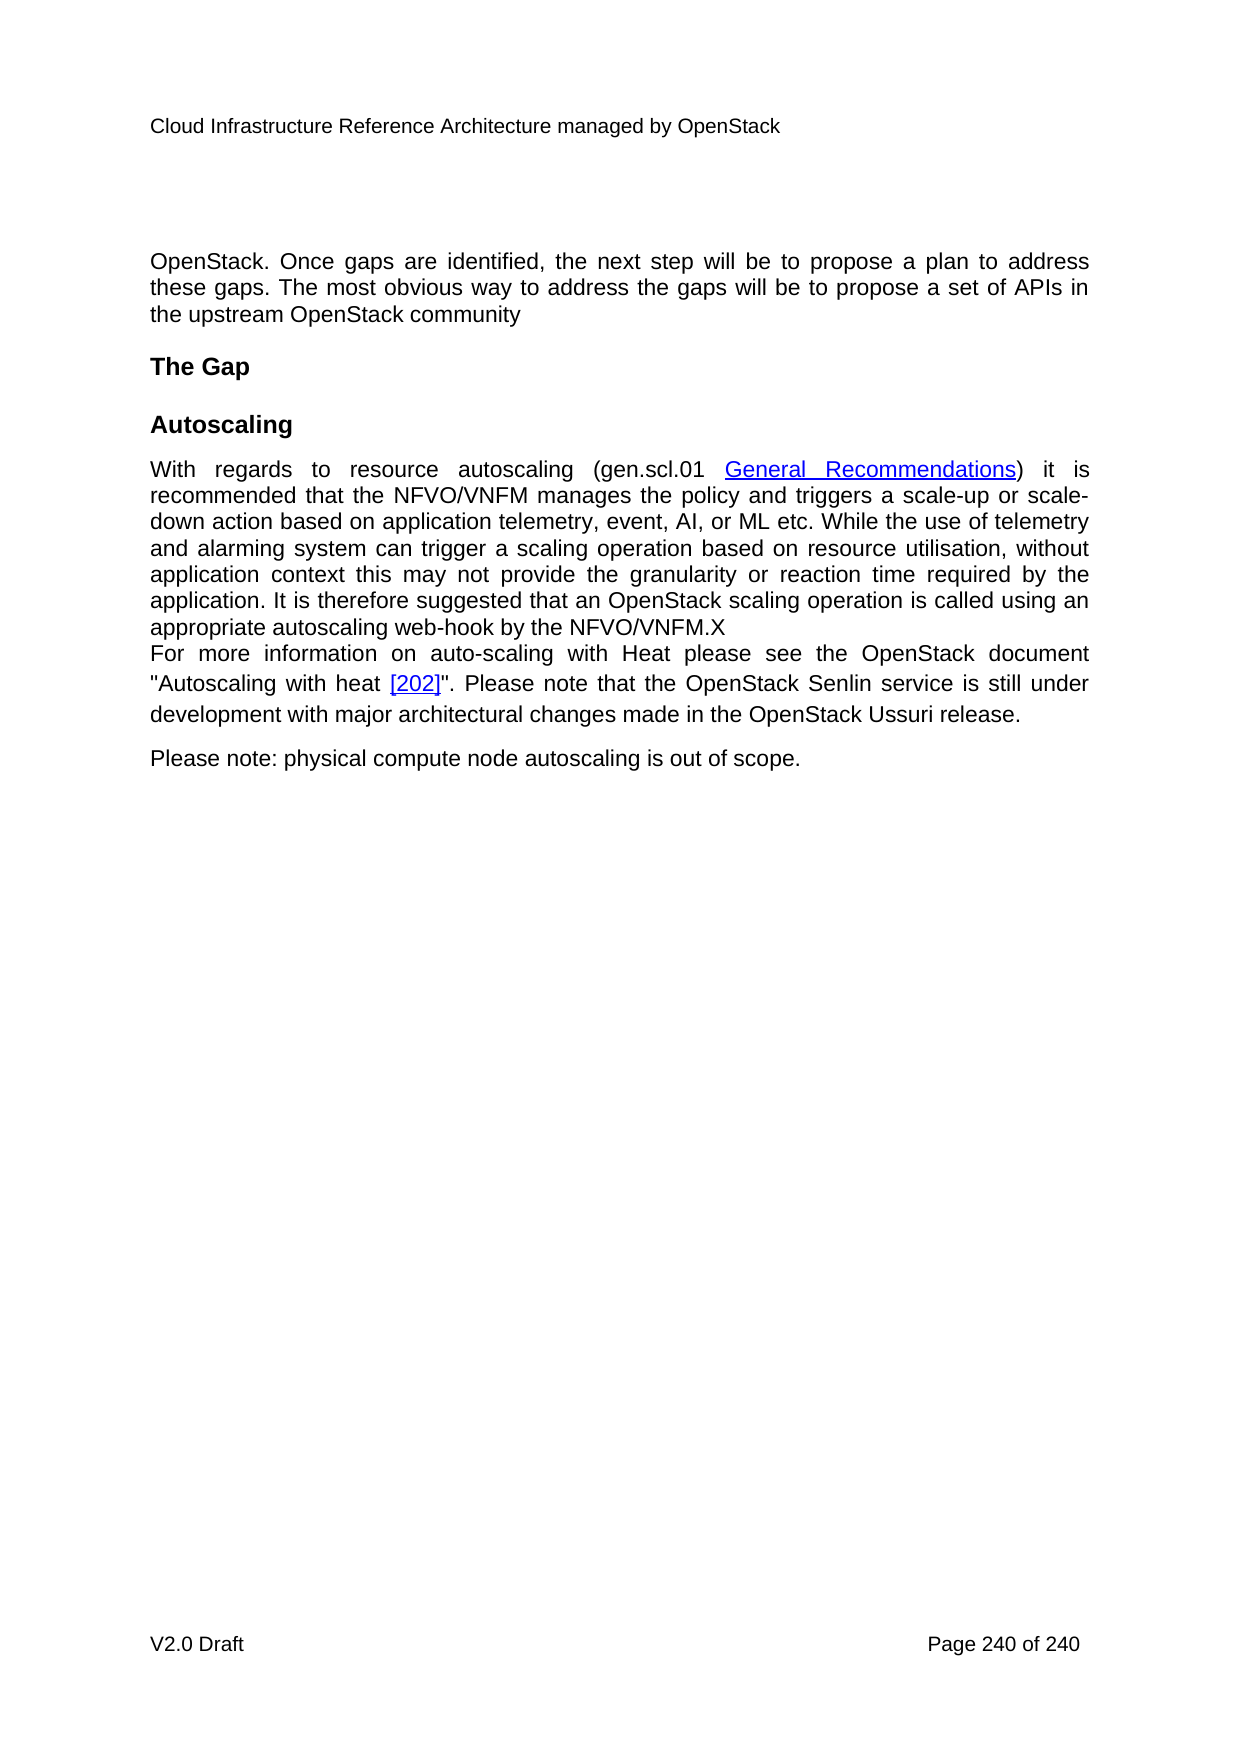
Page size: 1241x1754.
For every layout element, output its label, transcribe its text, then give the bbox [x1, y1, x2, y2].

text Please note: physical compute node autoscaling is out of scope. [150, 745, 1090, 772]
subtitle Autoscaling [150, 410, 1090, 439]
text For more information on auto-scaling with Heat please see the OpenStack document "Autoscaling with heat [202]". Please note that the OpenStack Senlin service is still under development with major architectural changes made in the OpenStack Ussuri release. [150, 640, 1090, 727]
subtitle The Gap [150, 352, 1090, 381]
